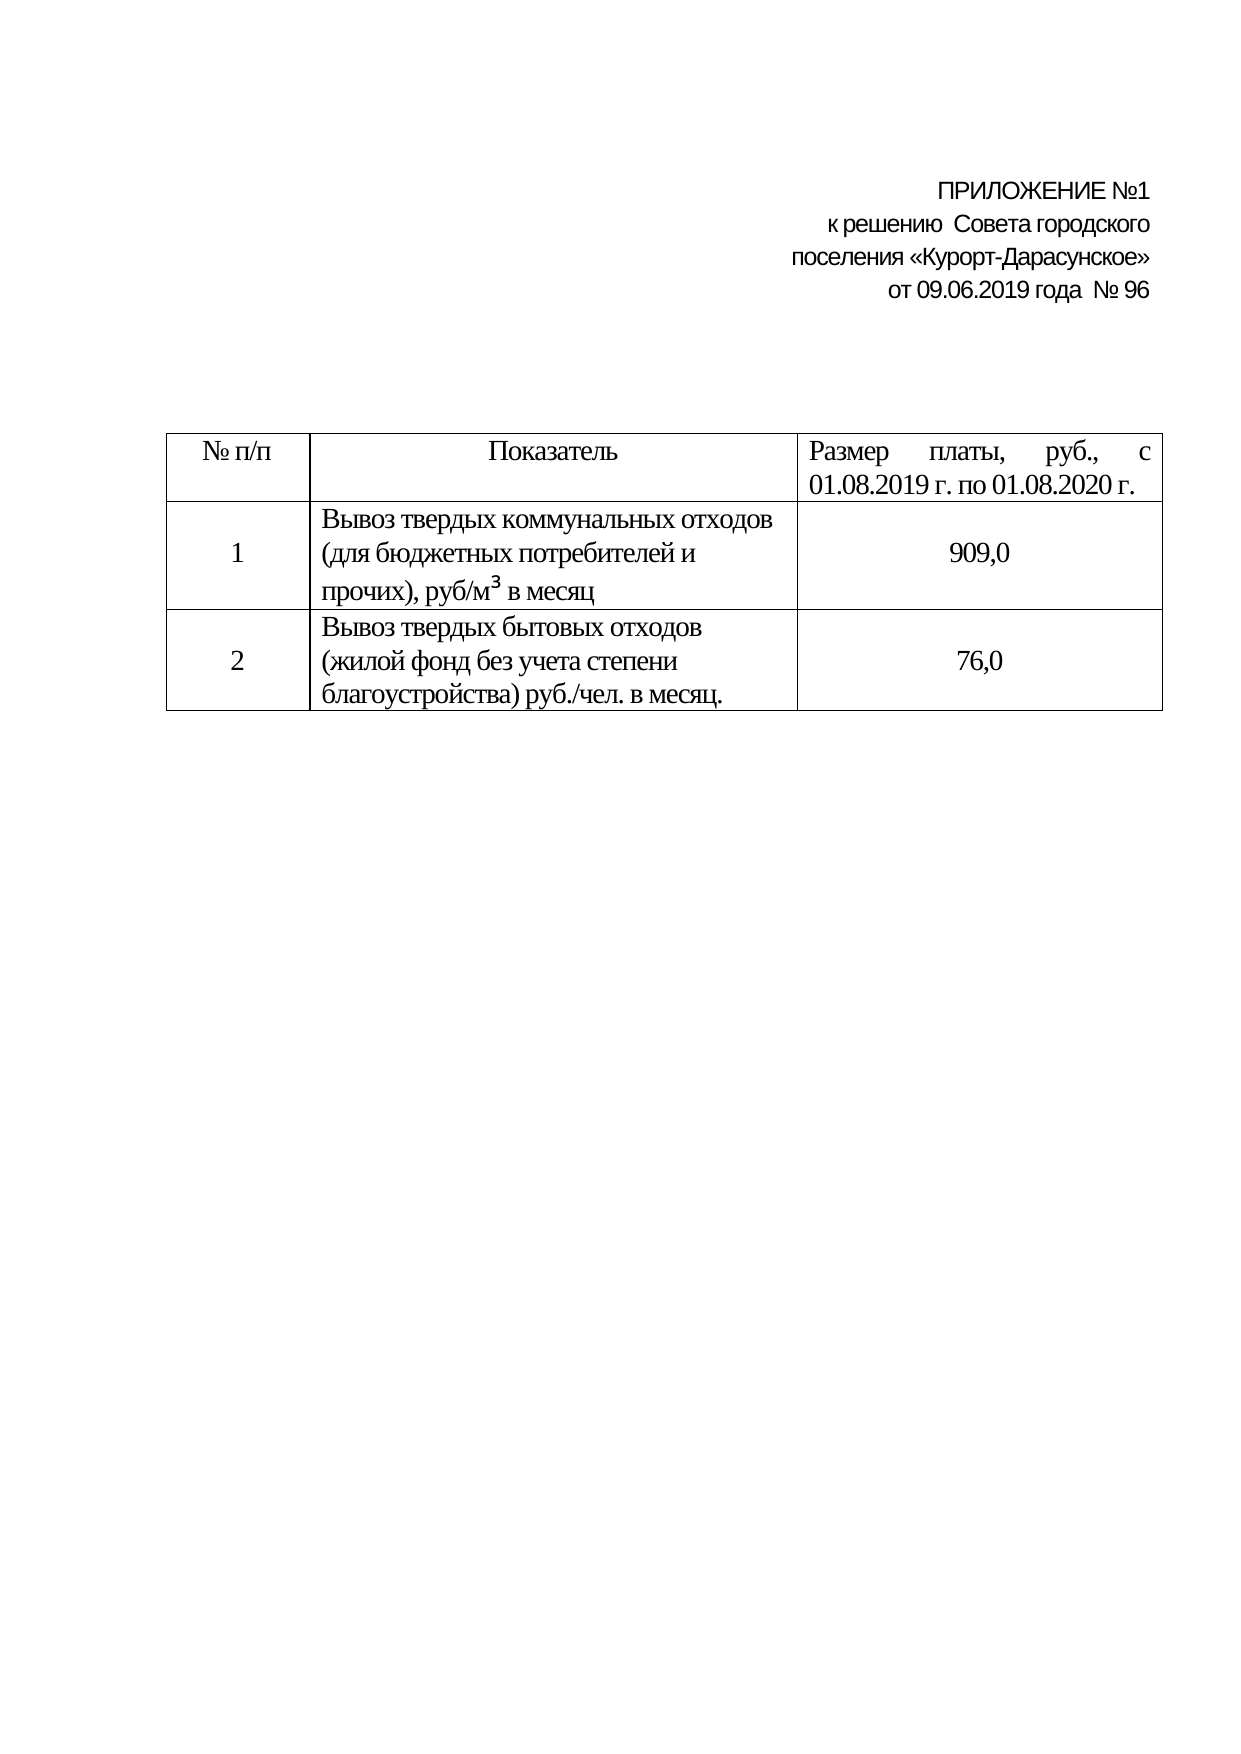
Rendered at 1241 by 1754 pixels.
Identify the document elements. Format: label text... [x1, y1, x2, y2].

table_cell Вывоз твердых бытовых отходов (жилой фонд без учета степени благоустройства) руб./чел. в месяц. [311, 610, 797, 710]
table_cell 1 [167, 502, 309, 608]
text от 09.06.2019 года № 96 [177, 275, 1152, 303]
table_cell 909,0 [798, 502, 1162, 608]
text поселения «Курорт-Дарасунское» [177, 242, 1152, 270]
table_header Показатель [311, 434, 797, 501]
text ПРИЛОЖЕНИЕ №1 [177, 176, 1152, 204]
table_cell Вывоз твердых коммунальных отходов (для бюджетных потребителей и прочих), руб/м³ в месяц [311, 502, 797, 608]
text к решению Совета городского [177, 209, 1152, 237]
table_cell 76,0 [798, 610, 1162, 710]
table_header № п/п [167, 434, 309, 501]
table_cell 2 [167, 610, 309, 710]
table_header Размер платы, руб., с 01.08.2019 г. по 01.08.2020 г. [798, 434, 1162, 501]
